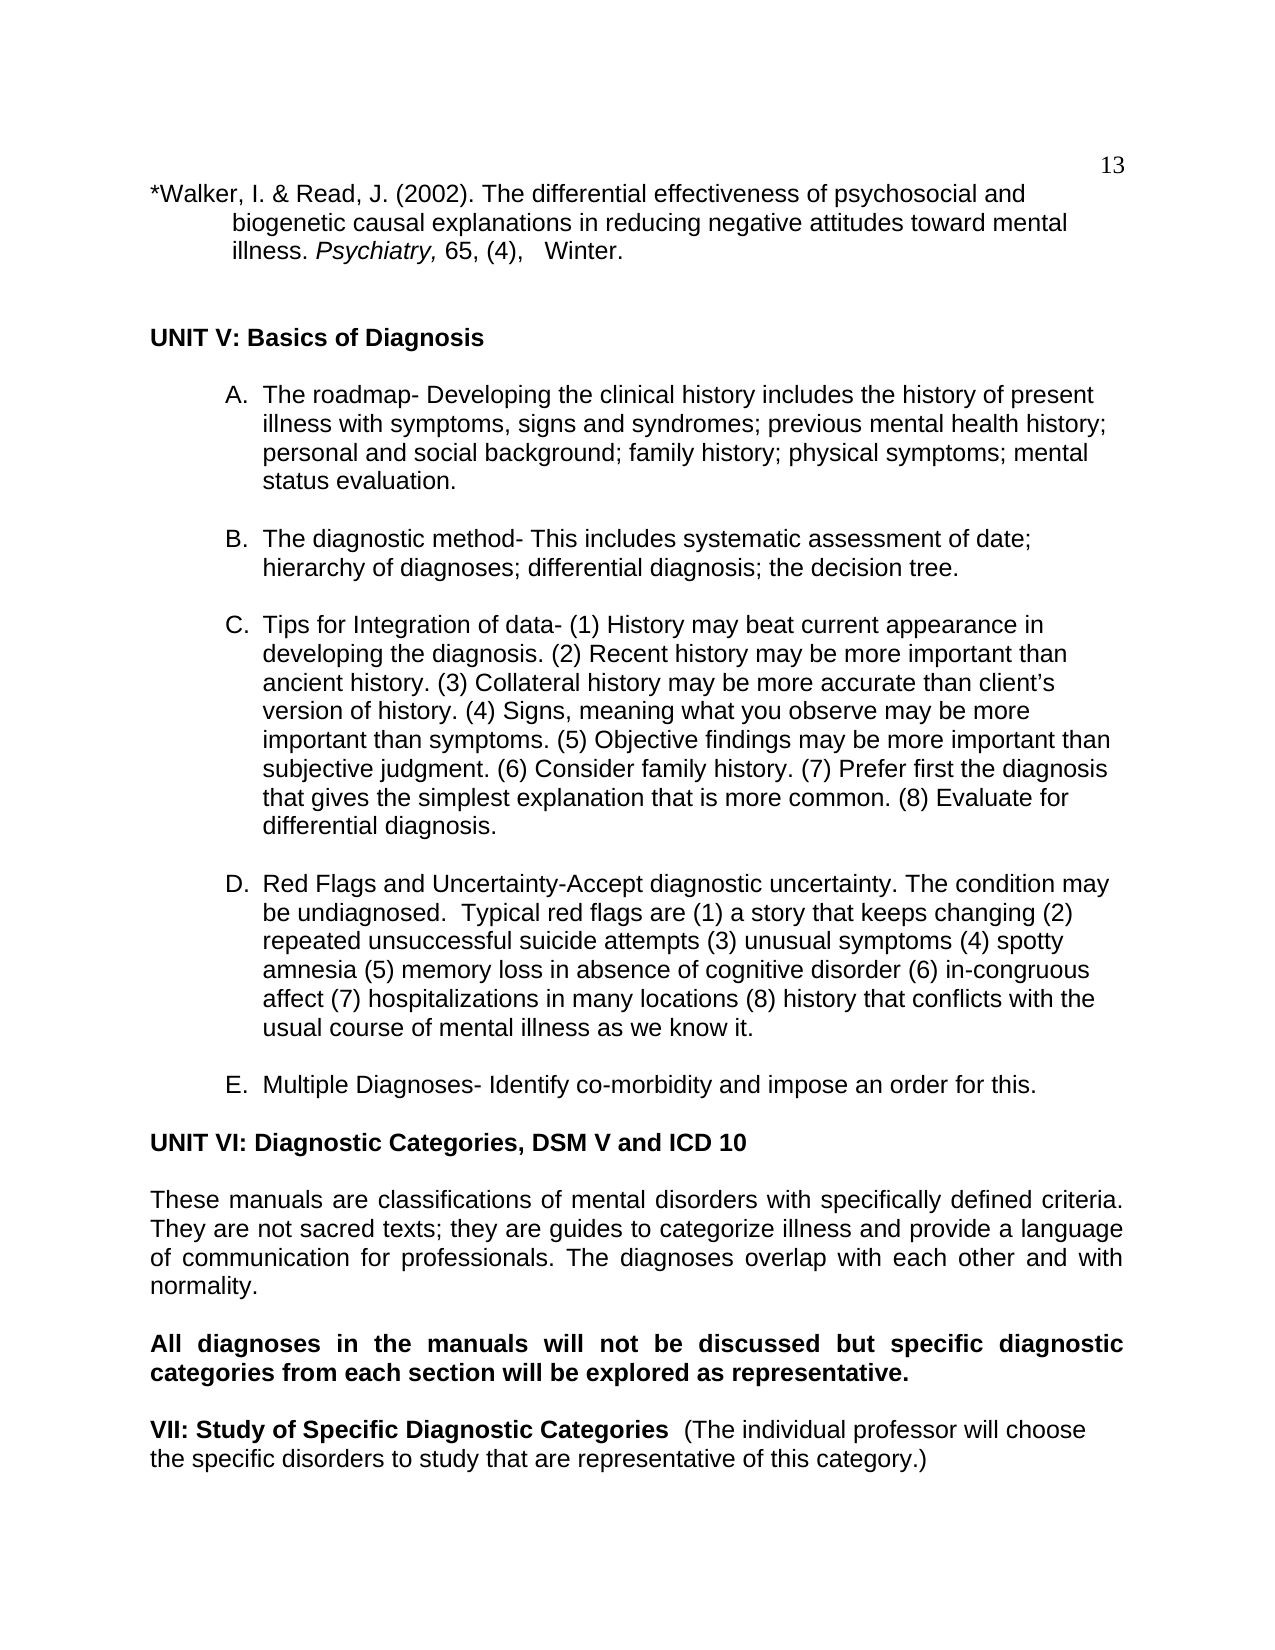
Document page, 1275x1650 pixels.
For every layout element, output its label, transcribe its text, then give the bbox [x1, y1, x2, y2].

text All diagnoses in the manuals will not be discussed but specific diagnostic categories from each section will be explored as representative. [150, 1329, 1125, 1386]
list Red Flags and Uncertainty-Accept diagnostic uncertainty. The condition may be undiagnosed. Typical red flags are (1) a story that keeps changing (2) repeated unsuccessful suicide attempts (3) unusual symptoms (4) spotty amnesia (5) memory loss in absence of cognitive disorder (6) in-congruous affect (7) hospitalizations in many locations (8) history that conflicts with the usual course of mental illness as we know it. [225, 869, 1125, 1041]
list Multiple Diagnoses- Identify co-morbidity and impose an order for this. [225, 1070, 1125, 1099]
text UNIT VI: Diagnostic Categories, DSM V and ICD 10 [150, 1127, 1125, 1156]
list UNIT V: Basics of Diagnosis [150, 322, 1125, 351]
text illness. Psychiatry, 65, (4), Winter. [150, 236, 1125, 265]
text biogenetic causal explanations in reducing negative attitudes toward mental [150, 207, 1125, 236]
list The diagnostic method- This includes systematic assessment of date; hierarchy of diagnoses; differential diagnosis; the decision tree. [225, 524, 1125, 581]
text These manuals are classifications of mental disorders with specifically defined criteria. They are not sacred texts; they are guides to categorize illness and provide a language of communication for professionals. The diagnoses overlap with each other and with normality. [150, 1185, 1125, 1300]
text *Walker, I. & Read, J. (2002). The differential effectiveness of psychosocial and [150, 179, 1125, 207]
list Tips for Integration of data- (1) History may beat current appearance in developing the diagnosis. (2) Recent history may be more important than ancient history. (3) Collateral history may be more accurate than client’s version of history. (4) Signs, meaning what you observe may be more important than symptoms. (5) Objective findings may be more important than subjective judgment. (6) Consider family history. (7) Prefer first the diagnosis that gives the simplest explanation that is more common. (8) Evaluate for differential diagnosis. [225, 610, 1125, 840]
list The roadmap- Developing the clinical history includes the history of present illness with symptoms, signs and syndromes; previous mental health history; personal and social background; family history; physical symptoms; mental status evaluation. [225, 380, 1125, 495]
text VII: Study of Specific Diagnostic Categories (The individual professor will choose the specific disorders to study that are representative of this category.) [150, 1415, 1125, 1472]
